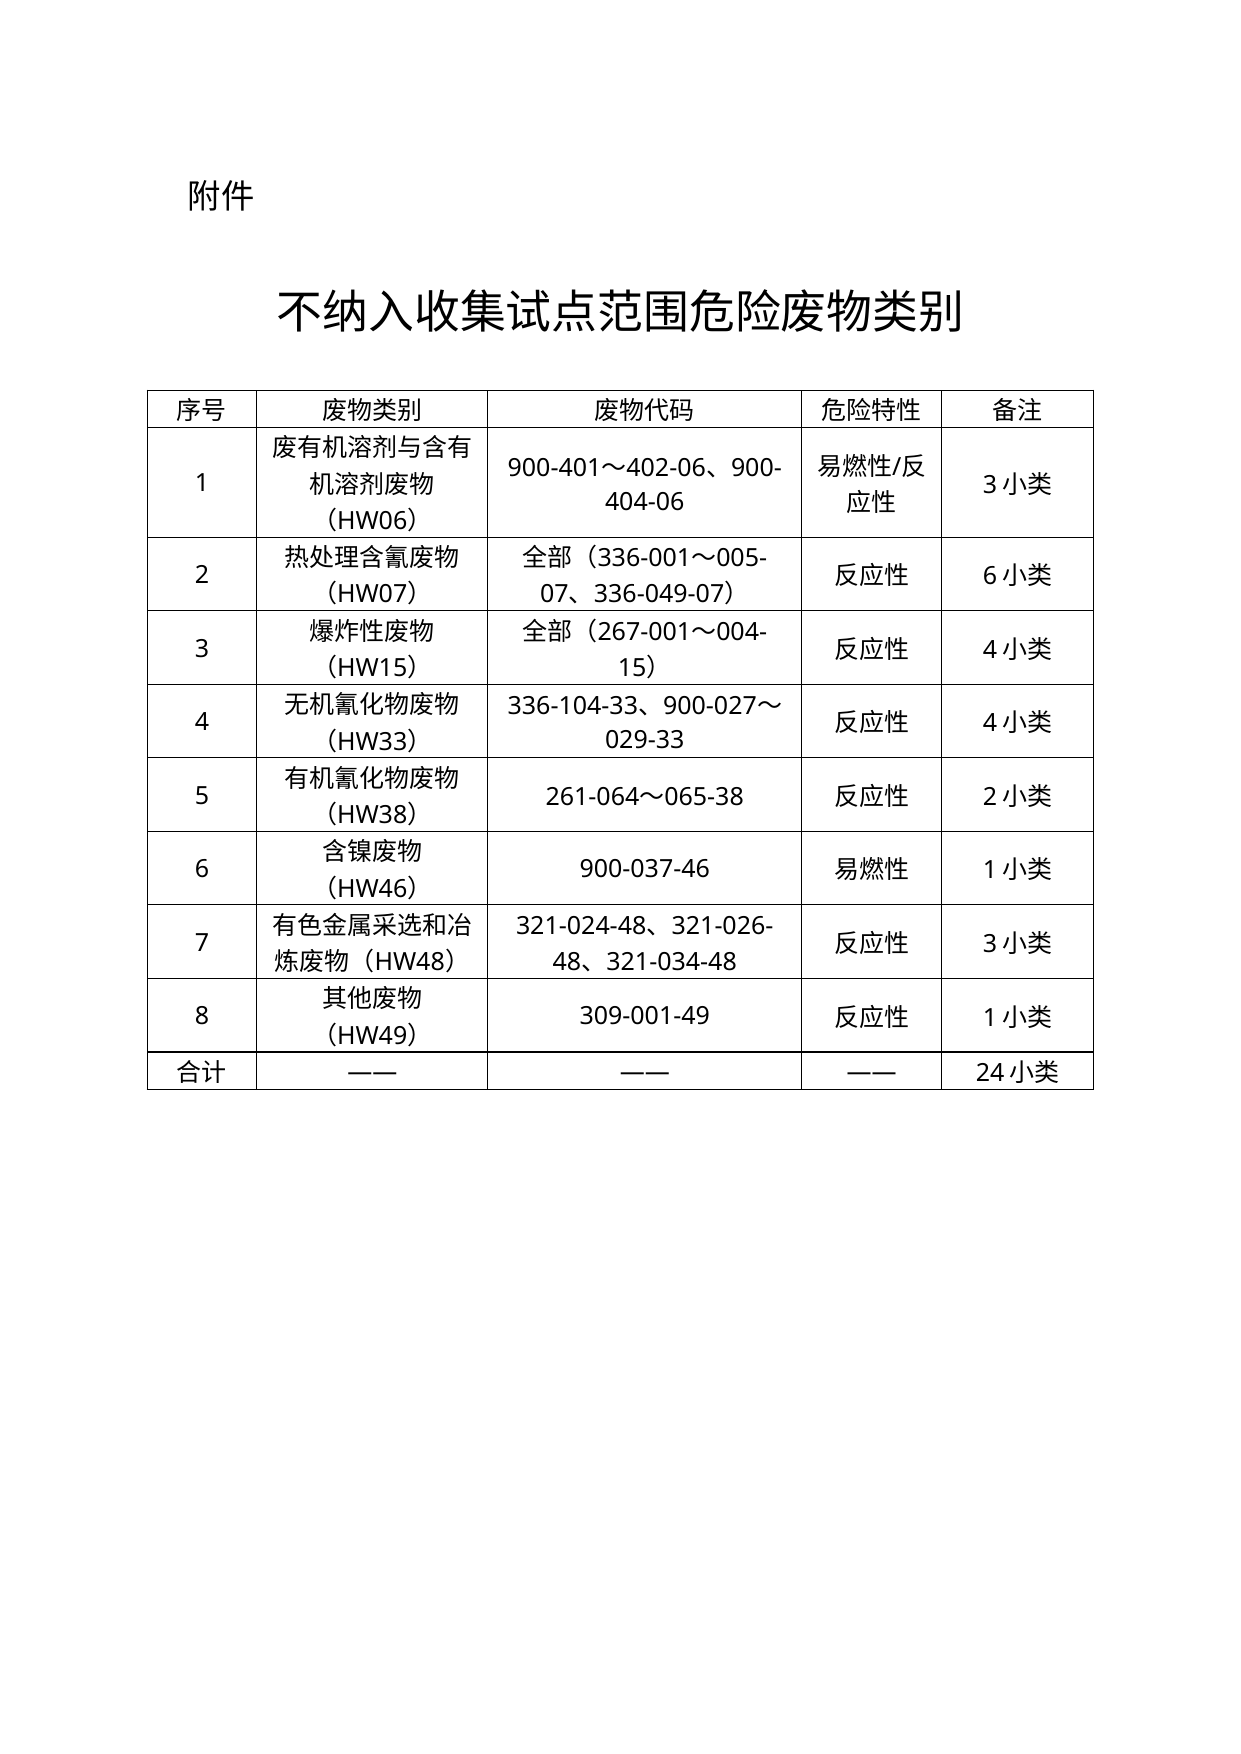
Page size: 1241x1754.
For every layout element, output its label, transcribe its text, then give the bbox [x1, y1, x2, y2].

table_cell 1小类 [942, 979, 1093, 1051]
table_cell 有机氰化物废物（HW38） [257, 758, 487, 831]
table_cell 易燃性/反应性 [802, 428, 941, 537]
table_cell 全部（267-001～004-15） [488, 611, 801, 684]
table_cell 合计 [148, 1053, 256, 1089]
table_cell 4小类 [942, 611, 1093, 684]
table_cell 4小类 [942, 685, 1093, 757]
table_cell 6 [148, 832, 256, 904]
table_cell 321-024-48、321-026-48、321-034-48 [488, 905, 801, 978]
table_cell —— [802, 1053, 941, 1089]
table_cell 反应性 [802, 979, 941, 1051]
text 附件 [187, 162, 1053, 227]
table_cell 24小类 [942, 1053, 1093, 1089]
table_cell 废有机溶剂与含有机溶剂废物（HW06） [257, 428, 487, 537]
table_header 危险特性 [802, 391, 941, 427]
table_cell 1小类 [942, 832, 1093, 904]
table_cell 热处理含氰废物（HW07） [257, 538, 487, 610]
table_cell 全部（336-001～005-07、336-049-07） [488, 538, 801, 610]
table_cell 900-037-46 [488, 832, 801, 904]
table_cell —— [257, 1053, 487, 1089]
table_cell 1 [148, 428, 256, 537]
table_cell 4 [148, 685, 256, 757]
table_cell 有色金属采选和冶炼废物（HW48） [257, 905, 487, 978]
table_cell 336-104-33、900-027～029-33 [488, 685, 801, 757]
table_cell 3 [148, 611, 256, 684]
table_cell 261-064～065-38 [488, 758, 801, 831]
text 不纳入收集试点范围危险废物类别 [187, 259, 1053, 357]
table_cell 反应性 [802, 611, 941, 684]
table_cell 309-001-49 [488, 979, 801, 1051]
table_cell 反应性 [802, 905, 941, 978]
table_cell 7 [148, 905, 256, 978]
table_cell 900-401～402-06、900-404-06 [488, 428, 801, 537]
table_cell 2小类 [942, 758, 1093, 831]
table_cell 6小类 [942, 538, 1093, 610]
table_cell 反应性 [802, 758, 941, 831]
table_header 废物类别 [257, 391, 487, 427]
table_cell 含镍废物（HW46） [257, 832, 487, 904]
table_cell 3小类 [942, 428, 1093, 537]
table_cell 8 [148, 979, 256, 1051]
table_cell 易燃性 [802, 832, 941, 904]
table_cell 2 [148, 538, 256, 610]
table_cell 3小类 [942, 905, 1093, 978]
table_cell —— [488, 1053, 801, 1089]
table_cell 爆炸性废物（HW15） [257, 611, 487, 684]
table_header 备注 [942, 391, 1093, 427]
table_header 序号 [148, 391, 256, 427]
table_cell 无机氰化物废物（HW33） [257, 685, 487, 757]
table_cell 反应性 [802, 685, 941, 757]
table_header 废物代码 [488, 391, 801, 427]
table_cell 反应性 [802, 538, 941, 610]
table_cell 其他废物（HW49） [257, 979, 487, 1051]
table_cell 5 [148, 758, 256, 831]
